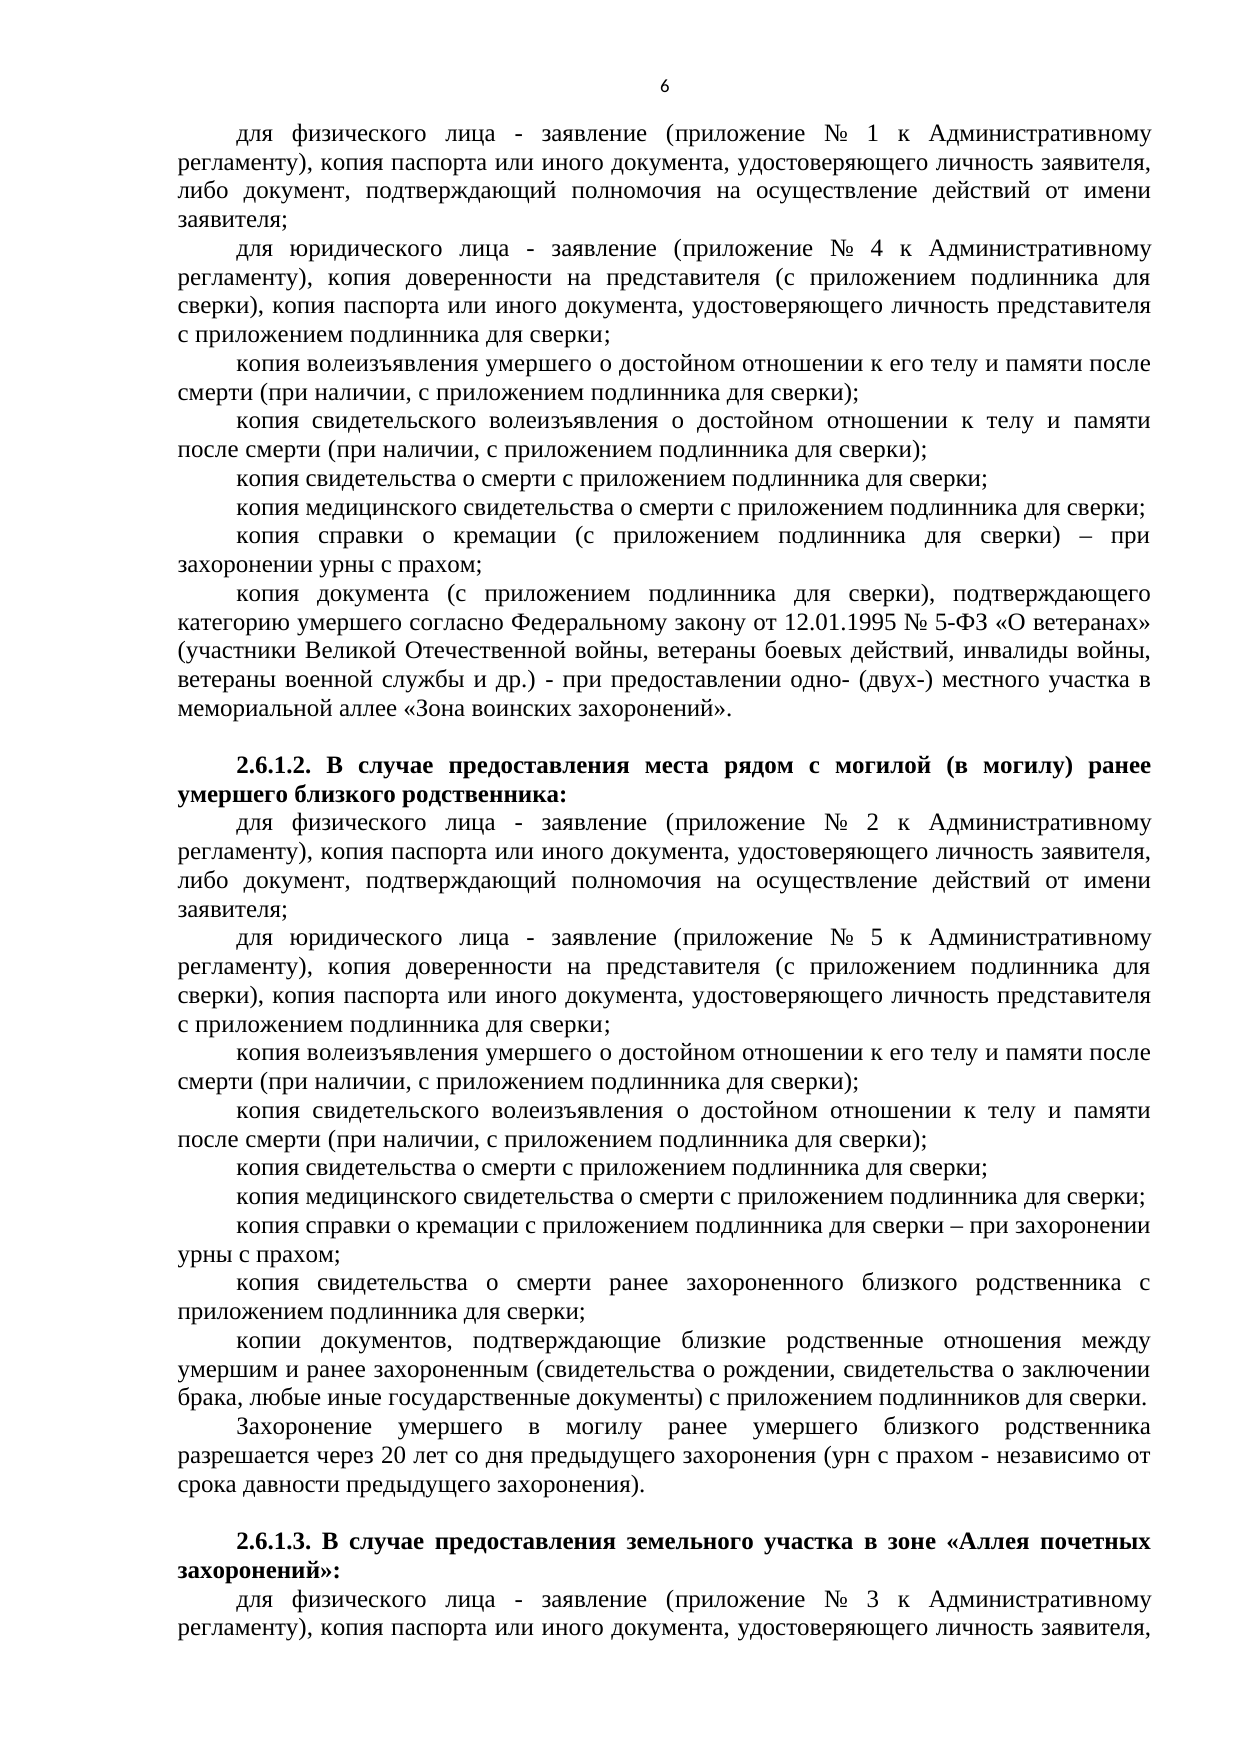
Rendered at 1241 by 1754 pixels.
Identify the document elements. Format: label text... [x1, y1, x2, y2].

text копия справки о кремации с приложением подлинника для сверки – при захоронении урны с прахом; [177, 1210, 1152, 1267]
text 2.6.1.3. В случае предоставления земельного участка в зоне «Аллея почетных захоронений»: [177, 1526, 1152, 1584]
text копия медицинского свидетельства о смерти с приложением подлинника для сверки; [177, 492, 1152, 521]
text копия медицинского свидетельства о смерти с приложением подлинника для сверки; [177, 1181, 1152, 1210]
list для юридического лица - заявление (приложение № 4 к Административному регламенту), копия доверенности на представителя (с приложением подлинника для сверки), копия паспорта или иного документа, удостоверяющего личность представителя с приложением подлинника для сверки; [177, 233, 1152, 348]
text копия волеизъявления умершего о достойном отношении к его телу и памяти после смерти (при наличии, с приложением подлинника для сверки); [177, 1037, 1152, 1095]
text копия справки о кремации (с приложением подлинника для сверки) – при захоронении урны с прахом; [177, 521, 1152, 578]
text для физического лица - заявление (приложение № 2 к Административному регламенту), копия паспорта или иного документа, удостоверяющего личность заявителя, либо документ, подтверждающий полномочия на осуществление действий от имени заявителя; [177, 807, 1152, 922]
text копия свидетельства о смерти с приложением подлинника для сверки; [177, 1152, 1152, 1181]
text 2.6.1.2. В случае предоставления места рядом с могилой (в могилу) ранее умершего близкого родственника: [177, 750, 1152, 807]
text копия документа (с приложением подлинника для сверки), подтверждающего категорию умершего согласно Федеральному закону от 12.01.1995 № 5-ФЗ «О ветеранах» (участники Великой Отечественной войны, ветераны боевых действий, инвалиды войны, ветераны военной службы и др.) - при предоставлении одно- (двух-) местного участка в мемориальной аллее «Зона воинских захоронений». [177, 578, 1152, 722]
list Захоронение умершего в могилу ранее умершего близкого родственника разрешается через 20 лет со дня предыдущего захоронения (урн с прахом - независимо от срока давности предыдущего захоронения). [177, 1411, 1152, 1497]
text для юридического лица - заявление (приложение № 5 к Административному регламенту), копия доверенности на представителя (с приложением подлинника для сверки), копия паспорта или иного документа, удостоверяющего личность представителя с приложением подлинника для сверки; [177, 922, 1152, 1037]
text копия свидетельского волеизъявления о достойном отношении к телу и памяти после смерти (при наличии, с приложением подлинника для сверки); [177, 406, 1152, 463]
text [177, 1584, 1152, 1641]
text копия волеизъявления умершего о достойном отношении к его телу и памяти после смерти (при наличии, с приложением подлинника для сверки); [177, 348, 1152, 406]
list для физического лица - заявление (приложение № 1 к Административному регламенту), копия паспорта или иного документа, удостоверяющего личность заявителя, либо документ, подтверждающий полномочия на осуществление действий от имени заявителя; [177, 118, 1152, 233]
list копия свидетельского волеизъявления о достойном отношении к телу и памяти после смерти (при наличии, с приложением подлинника для сверки); [177, 1095, 1152, 1152]
text копия свидетельства о смерти ранее захороненного близкого родственника с приложением подлинника для сверки; [177, 1267, 1152, 1325]
text копия свидетельства о смерти с приложением подлинника для сверки; [177, 463, 1152, 492]
text копии документов, подтверждающие близкие родственные отношения между умершим и ранее захороненным (свидетельства о рождении, свидетельства о заключении брака, любые иные государственные документы) с приложением подлинников для сверки. [177, 1325, 1152, 1411]
